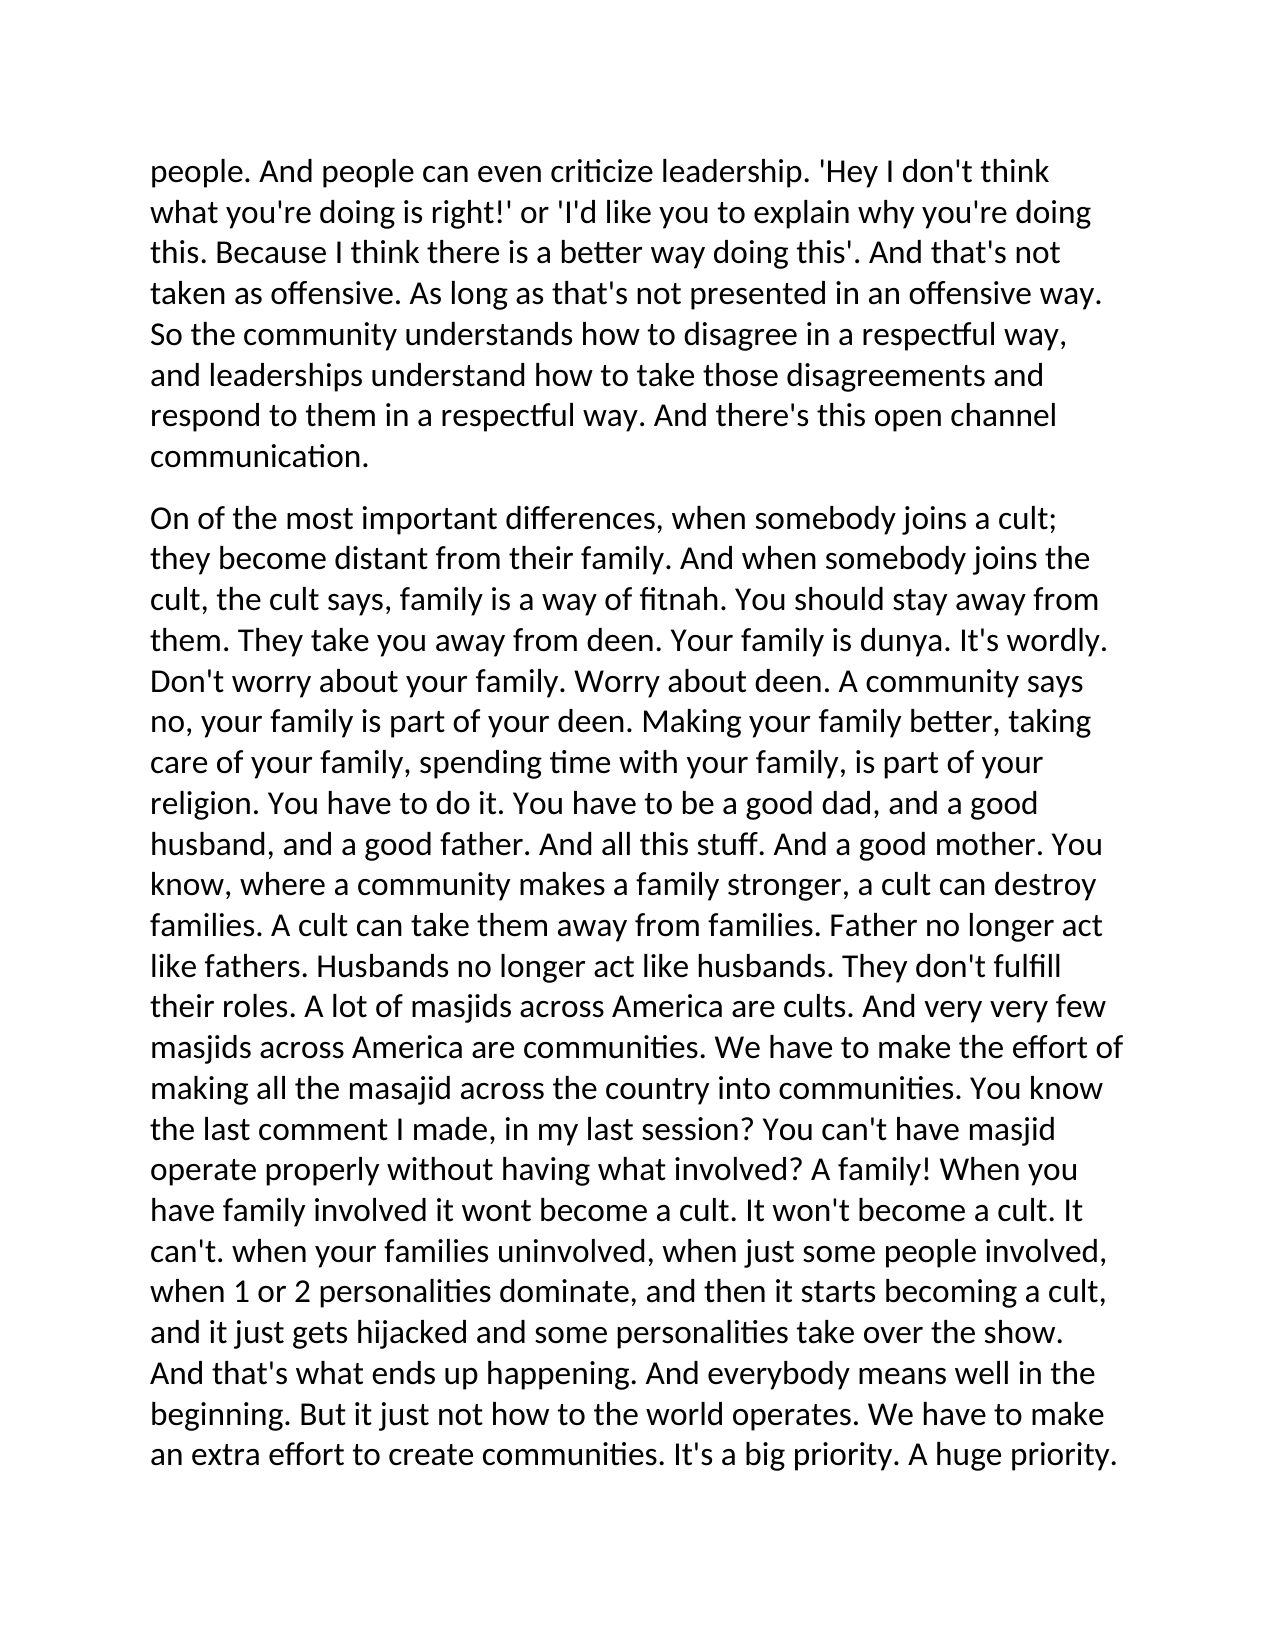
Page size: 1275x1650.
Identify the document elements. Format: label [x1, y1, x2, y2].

text [150, 497, 1125, 1474]
text [150, 150, 1125, 476]
